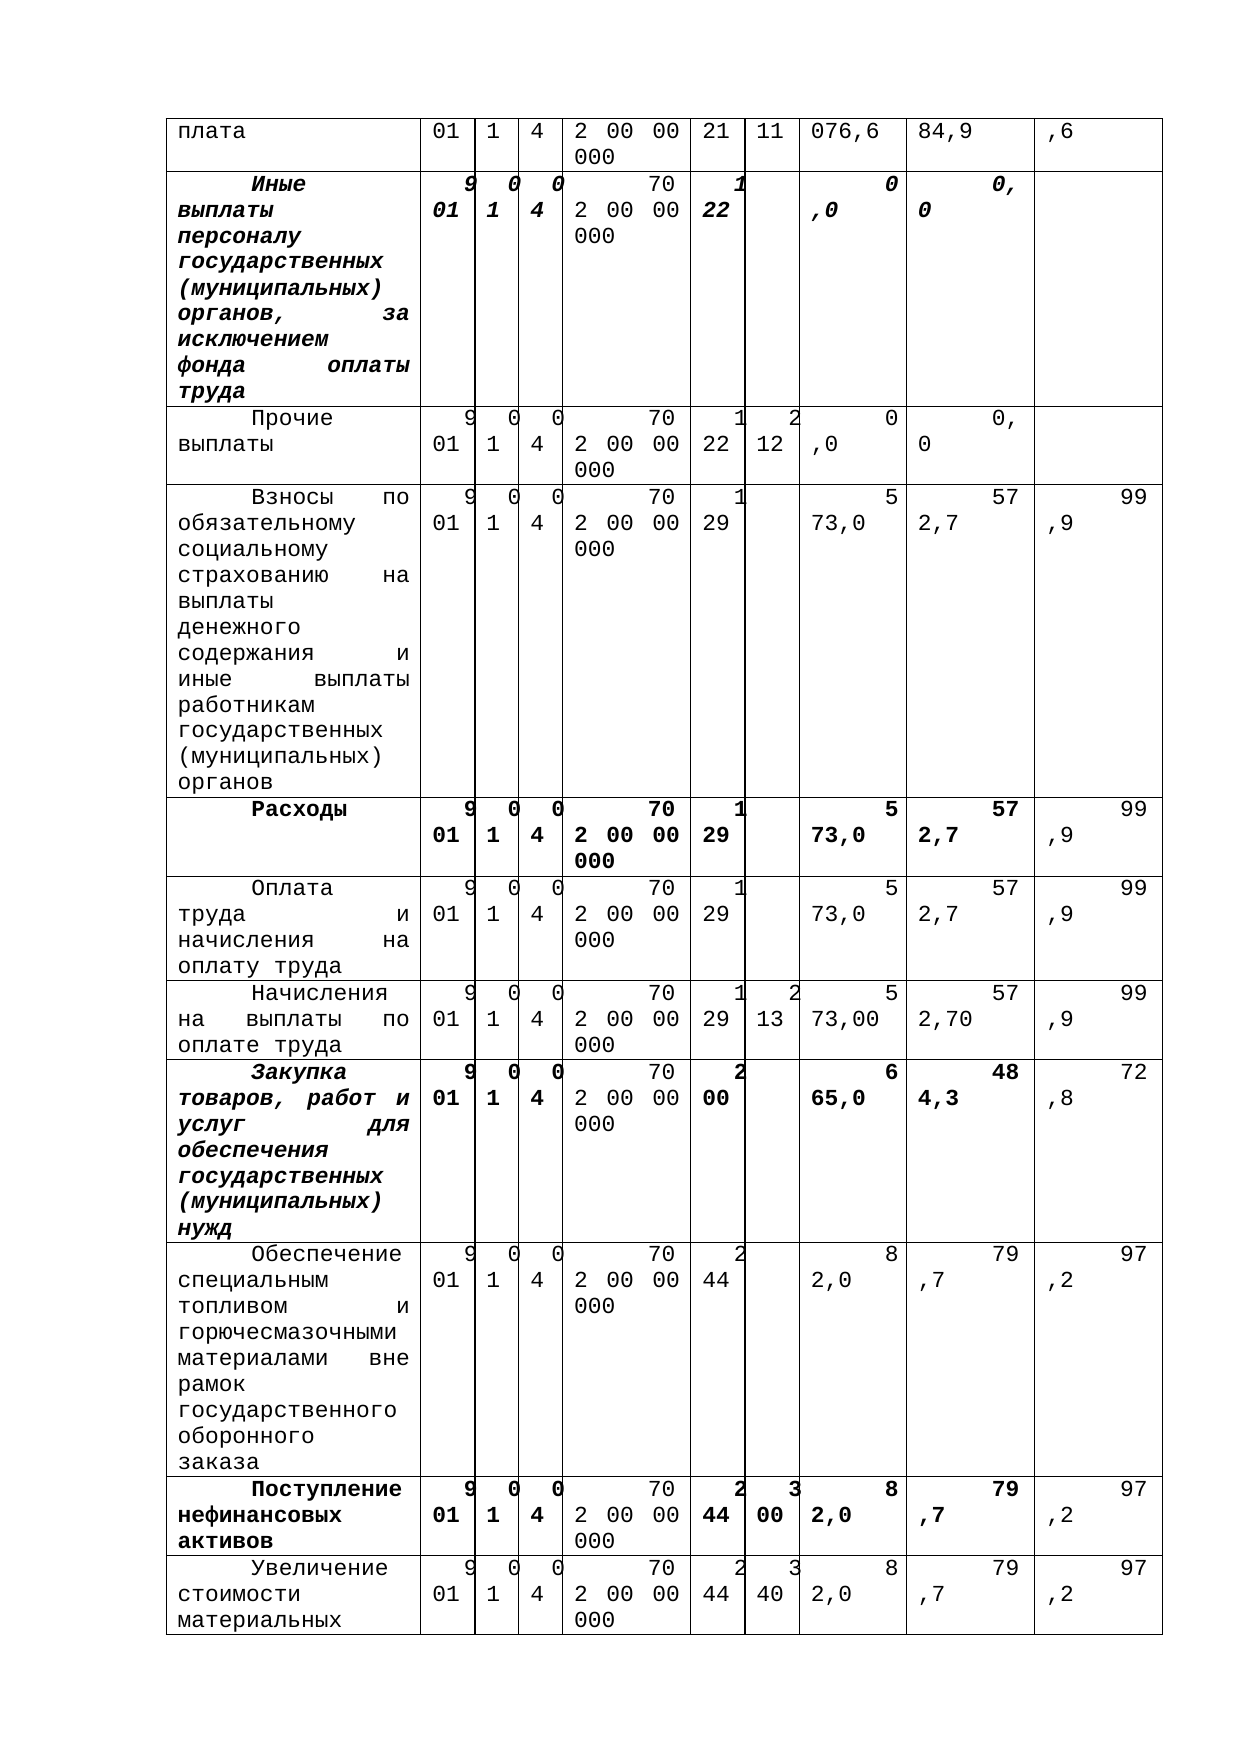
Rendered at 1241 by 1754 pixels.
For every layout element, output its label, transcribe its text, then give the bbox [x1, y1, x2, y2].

table_cell 01 [476, 407, 518, 484]
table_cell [167, 1556, 420, 1634]
table_cell 129 [691, 877, 744, 980]
table_cell 01 [476, 1556, 518, 1634]
table_cell 340 [746, 1556, 799, 1634]
table_cell 79,7 [907, 1556, 1034, 1634]
table_cell 901 [421, 1243, 474, 1476]
table_cell 573,0 [800, 485, 906, 797]
table_cell 484,3 [907, 1060, 1034, 1242]
table_cell 129 [691, 981, 744, 1059]
table_cell [746, 1243, 799, 1476]
table_cell 573,0 [800, 798, 906, 876]
table_cell 212 [746, 407, 799, 484]
table_cell 901 [421, 981, 474, 1059]
table_cell Оплата труда и начисления на оплату труда [167, 877, 420, 980]
table_cell 04 [519, 1060, 562, 1242]
table_cell 901 [421, 798, 474, 876]
table_cell 572,7 [907, 485, 1034, 797]
table_cell 04 [519, 1477, 562, 1555]
table_cell 572,70 [907, 981, 1034, 1059]
table_cell 901 [421, 877, 474, 980]
table_cell 04 [519, 1556, 562, 1634]
table_cell 702 00 00 000 [563, 172, 690, 406]
table_cell 97,2 [1035, 1556, 1162, 1634]
table_cell 901 [421, 172, 474, 406]
table_cell 901 [421, 1477, 474, 1555]
table_cell [746, 485, 799, 797]
table_cell 97,2 [1035, 1243, 1162, 1476]
table_cell 901 [421, 407, 474, 484]
table_cell 702 00 00 000 [563, 119, 690, 171]
table_cell 122 [691, 172, 744, 406]
table_cell 702 00 00 000 [563, 485, 690, 797]
table_cell 04 [519, 798, 562, 876]
table_cell 82,0 [800, 1243, 906, 1476]
table_cell 129 [691, 485, 744, 797]
table_cell 1984,9 [907, 119, 1034, 171]
table_cell 04 [519, 1243, 562, 1476]
table_cell 01 [476, 798, 518, 876]
table_cell 79,7 [907, 1477, 1034, 1555]
table_cell 04 [519, 877, 562, 980]
table_cell 82,0 [800, 1556, 906, 1634]
table_cell 82,0 [800, 1477, 906, 1555]
table_cell 04 [519, 407, 562, 484]
table_cell 99,9 [1035, 877, 1162, 980]
table_cell 702 00 00 000 [563, 877, 690, 980]
table_cell 01 [476, 1060, 518, 1242]
table_cell 200 [691, 1060, 744, 1242]
table_cell 01 [476, 981, 518, 1059]
table_cell 244 [691, 1477, 744, 1555]
table_cell 244 [691, 1243, 744, 1476]
table_cell 901 [421, 119, 474, 171]
table_cell Закупка товаров, работ и услуг для обеспечения государственных (муниципальных) нужд [167, 1060, 420, 1242]
table_cell 01 [476, 1243, 518, 1476]
table_cell 72,8 [1035, 1060, 1162, 1242]
table_cell Начисления на выплаты по оплате труда [167, 981, 420, 1059]
table_cell 901 [421, 485, 474, 797]
table_cell 97,2 [1035, 1477, 1162, 1555]
table_cell Расходы [167, 798, 420, 876]
table_cell 01 [476, 172, 518, 406]
table_cell 901 [421, 1556, 474, 1634]
table_cell 122 [691, 407, 744, 484]
table_cell 04 [519, 172, 562, 406]
table_cell [1035, 172, 1162, 406]
table_cell 0,0 [907, 407, 1034, 484]
table_cell 121 [691, 119, 744, 171]
table_cell 04 [519, 981, 562, 1059]
table_cell 213 [746, 981, 799, 1059]
table_cell 702 00 00 000 [563, 798, 690, 876]
table_cell Прочие выплаты [167, 407, 420, 484]
table_cell 01 [476, 1477, 518, 1555]
table_cell 04 [519, 119, 562, 171]
table_cell [1035, 407, 1162, 484]
table_cell 01 [476, 485, 518, 797]
table_cell 129 [691, 798, 744, 876]
table_cell [746, 1060, 799, 1242]
table_cell 0,0 [800, 407, 906, 484]
table_cell 01 [476, 119, 518, 171]
table_cell 2076,6 [800, 119, 906, 171]
table_cell 572,7 [907, 877, 1034, 980]
table_cell 244 [691, 1556, 744, 1634]
table_cell 702 00 00 000 [563, 981, 690, 1059]
table_cell 665,0 [800, 1060, 906, 1242]
table_cell 99,9 [1035, 798, 1162, 876]
table_cell 211 [746, 119, 799, 171]
table_cell 573,00 [800, 981, 906, 1059]
table_cell Иные выплаты персоналу государственных (муниципальных) органов, за исключением фонда оплаты труда [167, 172, 420, 406]
table_cell 04 [519, 485, 562, 797]
table_cell Поступление нефинансовых активов [167, 1477, 420, 1555]
table_cell 572,7 [907, 798, 1034, 876]
table_cell 99,9 [1035, 981, 1162, 1059]
table_cell 0,0 [800, 172, 906, 406]
table_cell Взносы по обязательному социальному страхованию на выплаты денежного содержания и иные выплаты работникам государственных (муниципальных) органов [167, 485, 420, 797]
table_cell 702 00 00 000 [563, 1243, 690, 1476]
table_cell 99,9 [1035, 485, 1162, 797]
table_cell 702 00 00 000 [563, 1477, 690, 1555]
table_cell [746, 172, 799, 406]
table_cell Заработная плата [167, 119, 420, 171]
table_cell [746, 877, 799, 980]
table_cell 901 [421, 1060, 474, 1242]
table_cell 79,7 [907, 1243, 1034, 1476]
table_cell Обеспечениеспециальным топливом и горючесмазочными материалами вне рамок государственного оборонного заказа [167, 1243, 420, 1476]
table_cell 702 00 00 000 [563, 1556, 690, 1634]
table_cell 702 00 00 000 [563, 1060, 690, 1242]
table_cell 573,0 [800, 877, 906, 980]
table_cell 01 [476, 877, 518, 980]
table_cell 95,6 [1035, 119, 1162, 171]
table_cell [746, 798, 799, 876]
table_cell 300 [746, 1477, 799, 1555]
table_cell 0,0 [907, 172, 1034, 406]
table_cell 702 00 00 000 [563, 407, 690, 484]
